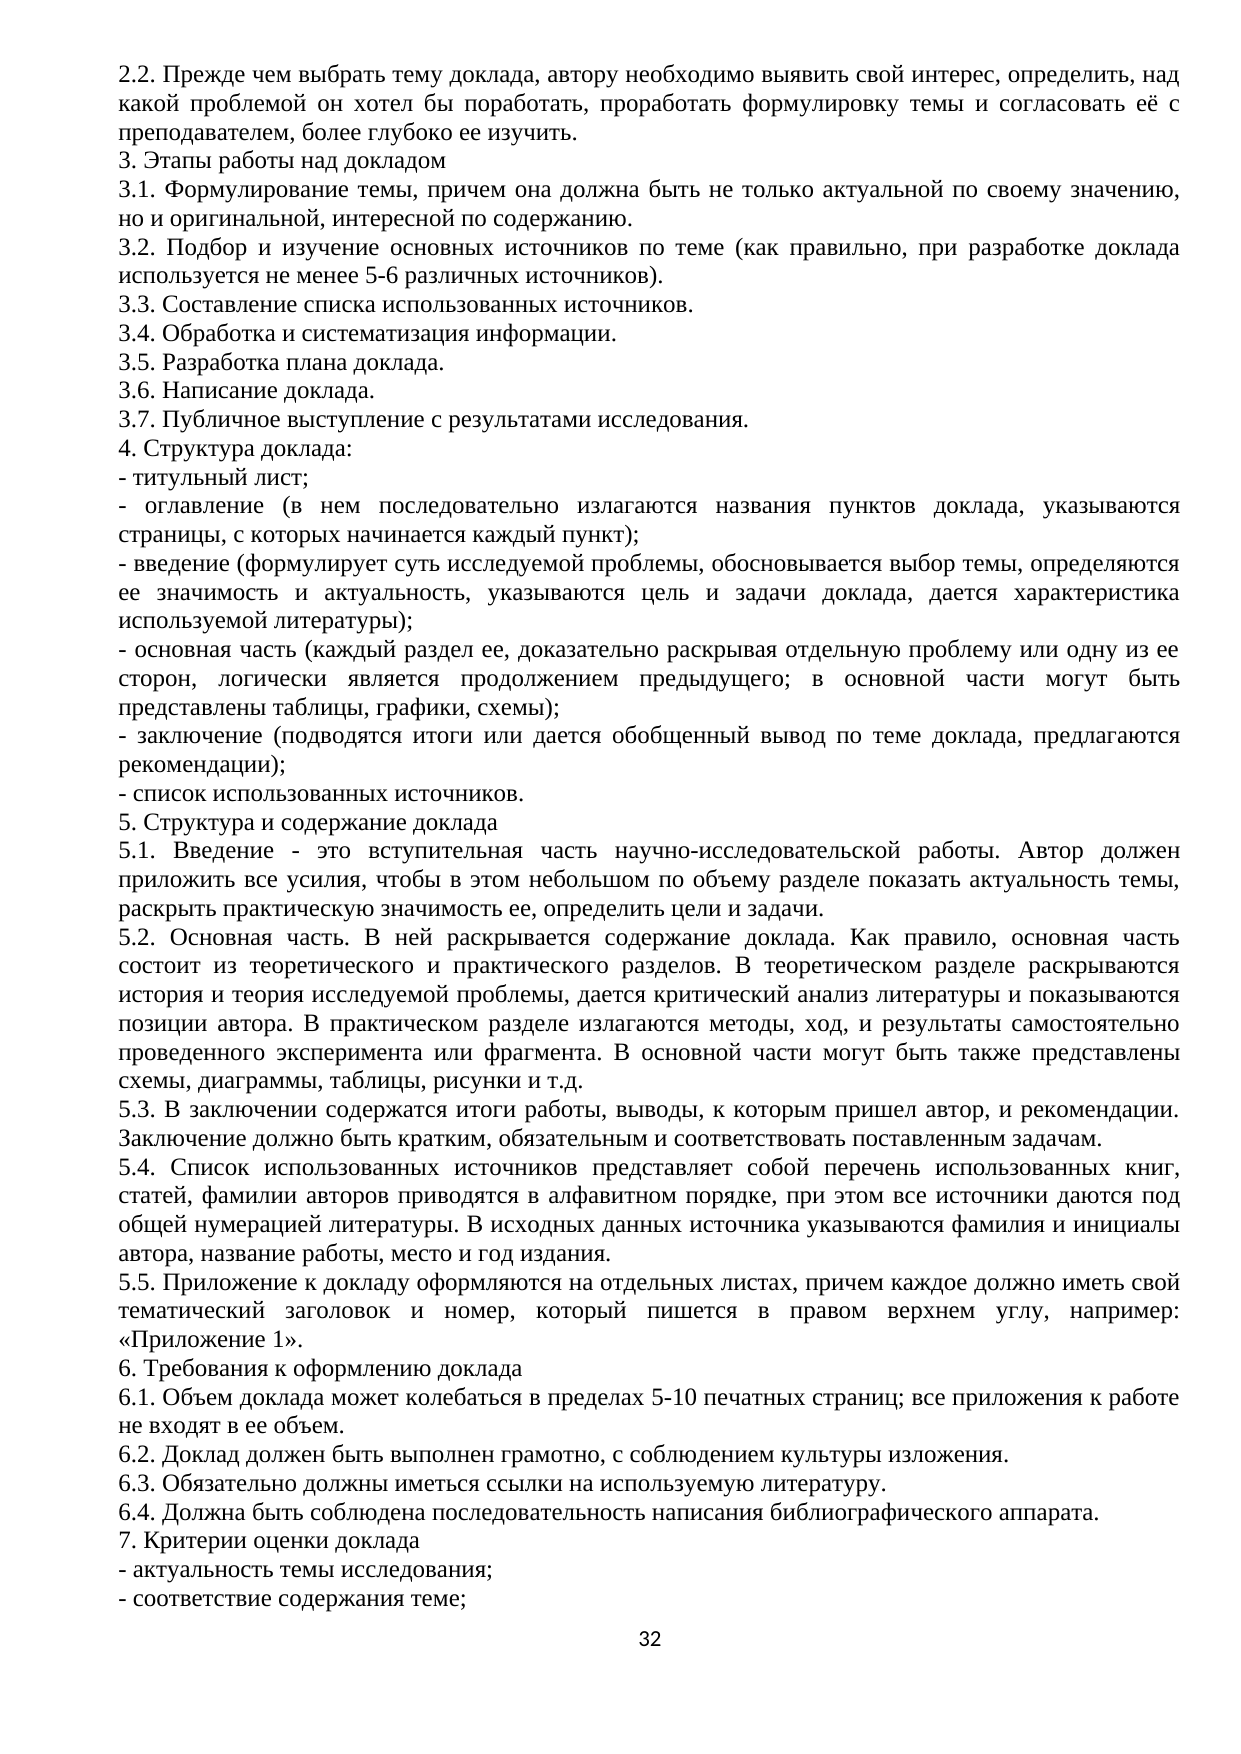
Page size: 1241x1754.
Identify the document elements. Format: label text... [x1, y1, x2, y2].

text 5.3. В заключении содержатся итоги работы, выводы, к которым пришел автор, и рекомендации. Заключение должно быть кратким, обязательным и соответствовать поставленным задачам. [118, 1094, 1181, 1152]
text 6. Требования к оформлению доклада [118, 1353, 1181, 1382]
text 6.2. Доклад должен быть выполнен грамотно, с соблюдением культуры изложения. [118, 1439, 1181, 1468]
text - актуальность темы исследования; [118, 1554, 1181, 1583]
text - титульный лист; [118, 462, 1181, 490]
text 6.3. Обязательно должны иметься ссылки на используемую литературу. [118, 1468, 1181, 1497]
text 3.2. Подбор и изучение основных источников по теме (как правильно, при разработке доклада используется не менее 5-6 различных источников). [118, 232, 1181, 289]
text 5.5. Приложение к докладу оформляются на отдельных листах, причем каждое должно иметь свой тематический заголовок и номер, который пишется в правом верхнем углу, например: «Приложение 1». [118, 1267, 1181, 1353]
text 6.1. Объем доклада может колебаться в пределах 5-10 печатных страниц; все приложения к работе не входят в ее объем. [118, 1382, 1181, 1439]
text 3.5. Разработка плана доклада. [118, 347, 1181, 375]
text - оглавление (в нем последовательно излагаются названия пунктов доклада, указываются страницы, с которых начинается каждый пункт); [118, 490, 1181, 548]
text - основная часть (каждый раздел ее, доказательно раскрывая отдельную проблему или одну из ее сторон, логически является продолжением предыдущего; в основной части могут быть представлены таблицы, графики, схемы); [118, 634, 1181, 720]
text 3. Этапы работы над докладом [118, 145, 1181, 174]
text 7. Критерии оценки доклада [118, 1525, 1181, 1554]
text 5.4. Список использованных источников представляет собой перечень использованных книг, статей, фамилии авторов приводятся в алфавитном порядке, при этом все источники даются под общей нумерацией литературы. В исходных данных источника указываются фамилия и инициалы автора, название работы, место и год издания. [118, 1152, 1181, 1267]
text - заключение (подводятся итоги или дается обобщенный вывод по теме доклада, предлагаются рекомендации); [118, 720, 1181, 778]
text 5.2. Основная часть. В ней раскрывается содержание доклада. Как правило, основная часть состоит из теоретического и практического разделов. В теоретическом разделе раскрываются история и теория исследуемой проблемы, дается критический анализ литературы и показываются позиции автора. В практическом разделе излагаются методы, ход, и результаты самостоятельно проведенного эксперимента или фрагмента. В основной части могут быть также представлены схемы, диаграммы, таблицы, рисунки и т.д. [118, 922, 1181, 1094]
text 3.1. Формулирование темы, причем она должна быть не только актуальной по своему значению, но и оригинальной, интересной по содержанию. [118, 174, 1181, 232]
text 3.7. Публичное выступление с результатами исследования. [118, 404, 1181, 433]
text - введение (формулирует суть исследуемой проблемы, обосновывается выбор темы, определяются ее значимость и актуальность, указываются цель и задачи доклада, дается характеристика используемой литературы); [118, 548, 1181, 634]
text 2.2. Прежде чем выбрать тему доклада, автору необходимо выявить свой интерес, определить, над какой проблемой он хотел бы поработать, проработать формулировку темы и согласовать её с преподавателем, более глубоко ее изучить. [118, 59, 1181, 145]
text 5.1. Введение - это вступительная часть научно-исследовательской работы. Автор должен приложить все усилия, чтобы в этом небольшом по объему разделе показать актуальность темы, раскрыть практическую значимость ее, определить цели и задачи. [118, 835, 1181, 922]
text 3.4. Обработка и систематизация информации. [118, 318, 1181, 347]
text 5. Структура и содержание доклада [118, 807, 1181, 835]
text 6.4. Должна быть соблюдена последовательность написания библиографического аппарата. [118, 1497, 1181, 1525]
text - список использованных источников. [118, 778, 1181, 807]
text 4. Структура доклада: [118, 433, 1181, 462]
text 3.3. Составление списка использованных источников. [118, 289, 1181, 318]
text - соответствие содержания теме; [118, 1583, 1181, 1612]
text 3.6. Написание доклада. [118, 375, 1181, 404]
